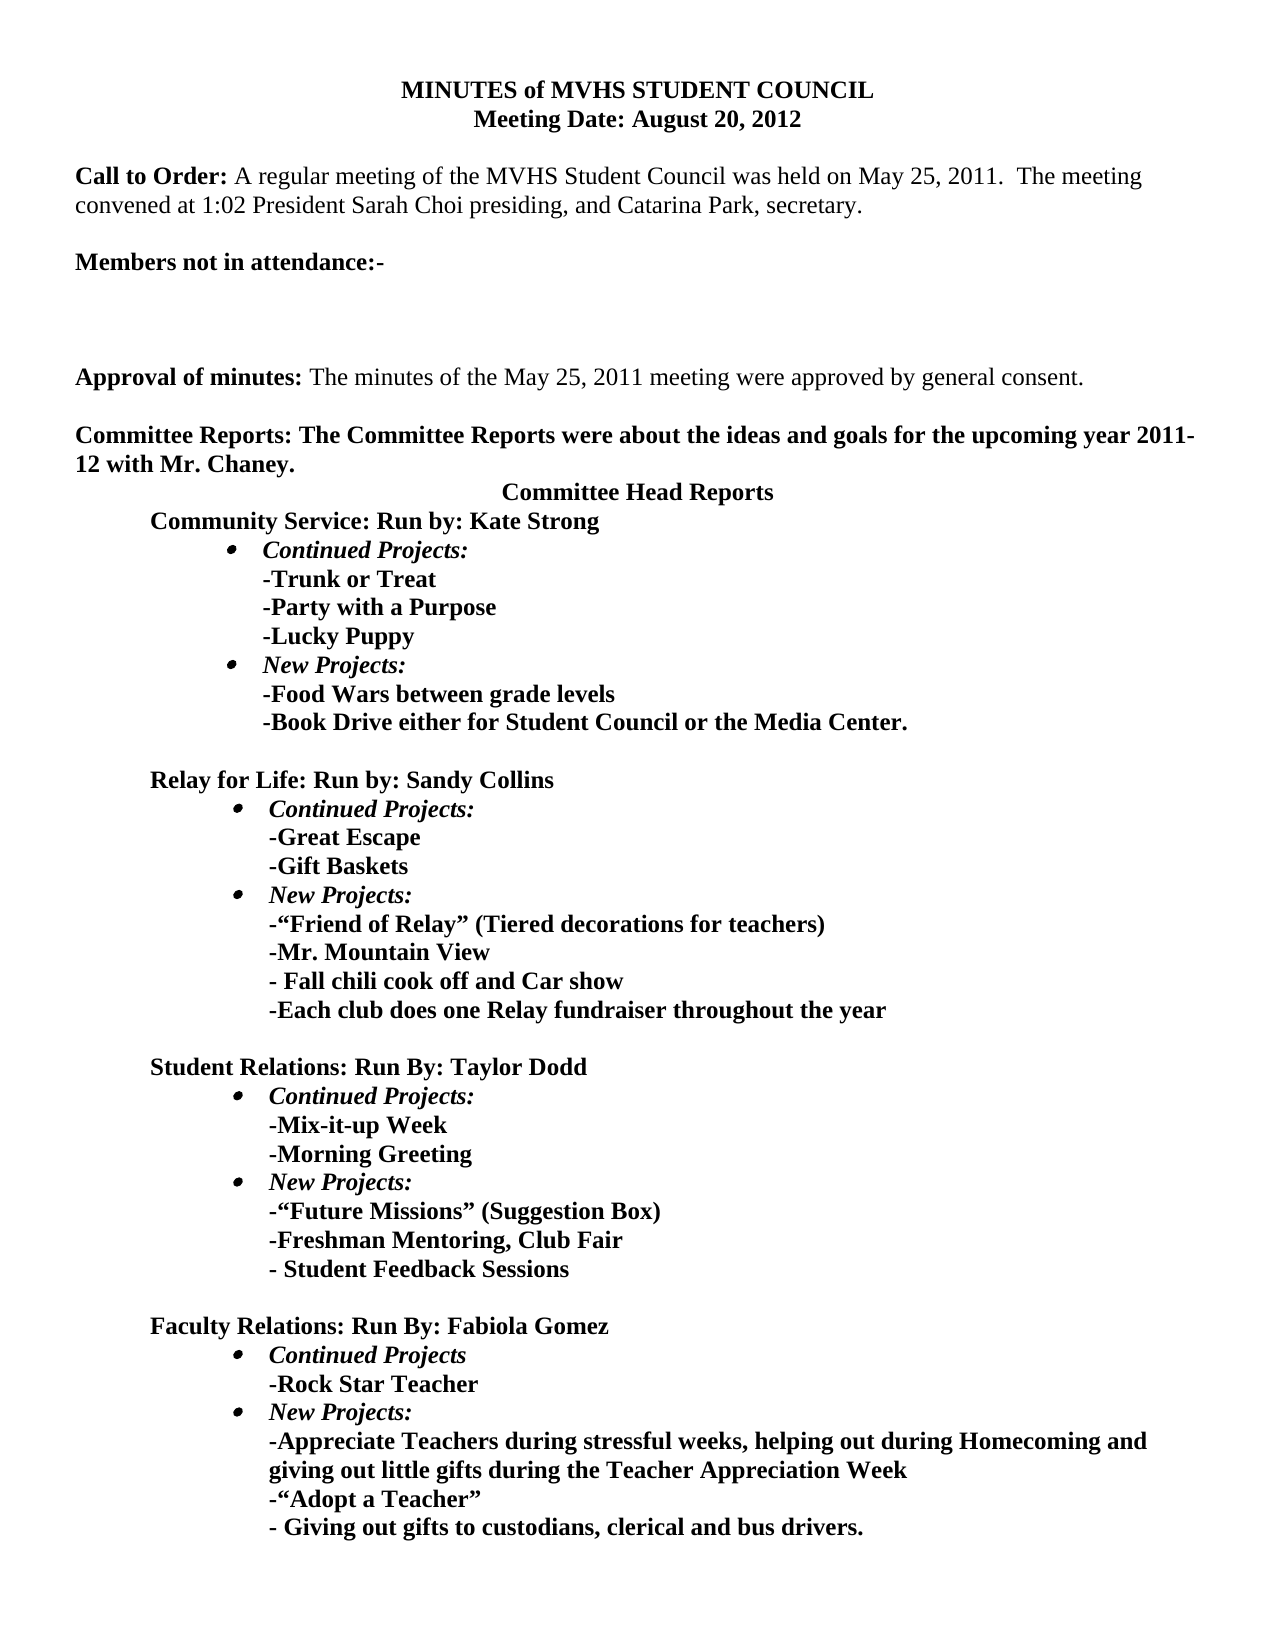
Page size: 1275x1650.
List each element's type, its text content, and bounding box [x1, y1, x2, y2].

list -Food Wars between grade levels [262, 679, 1200, 707]
list -Book Drive either for Student Council or the Media Center. [262, 707, 1200, 736]
list -“Adopt a Teacher” [269, 1484, 1200, 1512]
text Relay for Life: Run by: Sandy Collins [75, 765, 1200, 794]
list -Trunk or Treat [262, 564, 1200, 592]
list -Gift Baskets [269, 851, 1200, 880]
list - Giving out gifts to custodians, clerical and bus drivers. [269, 1512, 1200, 1541]
text Student Relations: Run By: Taylor Dodd [75, 1052, 1200, 1081]
list -Each club does one Relay fundraiser throughout the year [269, 995, 1200, 1024]
text Committee Head Reports [75, 477, 1200, 506]
list -Morning Greeting [269, 1139, 1200, 1167]
text Committee Reports: The Committee Reports were about the ideas and goals for the upcoming year 2011-12 with Mr. Chaney. [75, 420, 1200, 477]
list - Student Feedback Sessions [269, 1254, 1200, 1282]
list -Mr. Mountain View [269, 937, 1200, 966]
list New Projects: [231, 1397, 1200, 1426]
list -Lucky Puppy [262, 621, 1200, 650]
list New Projects: [231, 1167, 1200, 1196]
list Continued Projects [231, 1340, 1200, 1369]
list -Appreciate Teachers during stressful weeks, helping out during Homecoming and giving out little gifts during the Teacher Appreciation Week [269, 1426, 1200, 1484]
text -“Friend of Relay” (Tiered decorations for teachers) [269, 909, 1200, 937]
list Continued Projects: [231, 794, 1200, 822]
list -Rock Star Teacher [269, 1369, 1200, 1397]
text -“Future Missions” (Suggestion Box) [269, 1196, 1200, 1225]
text Community Service: Run by: Kate Strong [75, 506, 1200, 535]
text Approval of minutes: The minutes of the May 25, 2011 meeting were approved by general consent. [75, 362, 1200, 391]
list - Fall chili cook off and Car show [269, 966, 1200, 995]
text Members not in attendance:- [75, 247, 1200, 276]
text Meeting Date: August 20, 2012 [75, 104, 1200, 132]
list Continued Projects: [231, 1081, 1200, 1110]
list -Freshman Mentoring, Club Fair [269, 1225, 1200, 1254]
list -Mix-it-up Week [269, 1110, 1200, 1139]
list -Great Escape [269, 822, 1200, 851]
text Call to Order: A regular meeting of the MVHS Student Council was held on May 25, 2011. The meeting convened at 1:02 President Sarah Choi presiding, and Catarina Park, secretary. [75, 161, 1200, 219]
list New Projects: [231, 880, 1200, 909]
list -Party with a Purpose [262, 592, 1200, 621]
list Continued Projects: [225, 535, 1200, 564]
list New Projects: [225, 650, 1200, 679]
text MINUTES of MVHS STUDENT COUNCIL [75, 75, 1200, 104]
text Faculty Relations: Run By: Fabiola Gomez [75, 1311, 1200, 1340]
